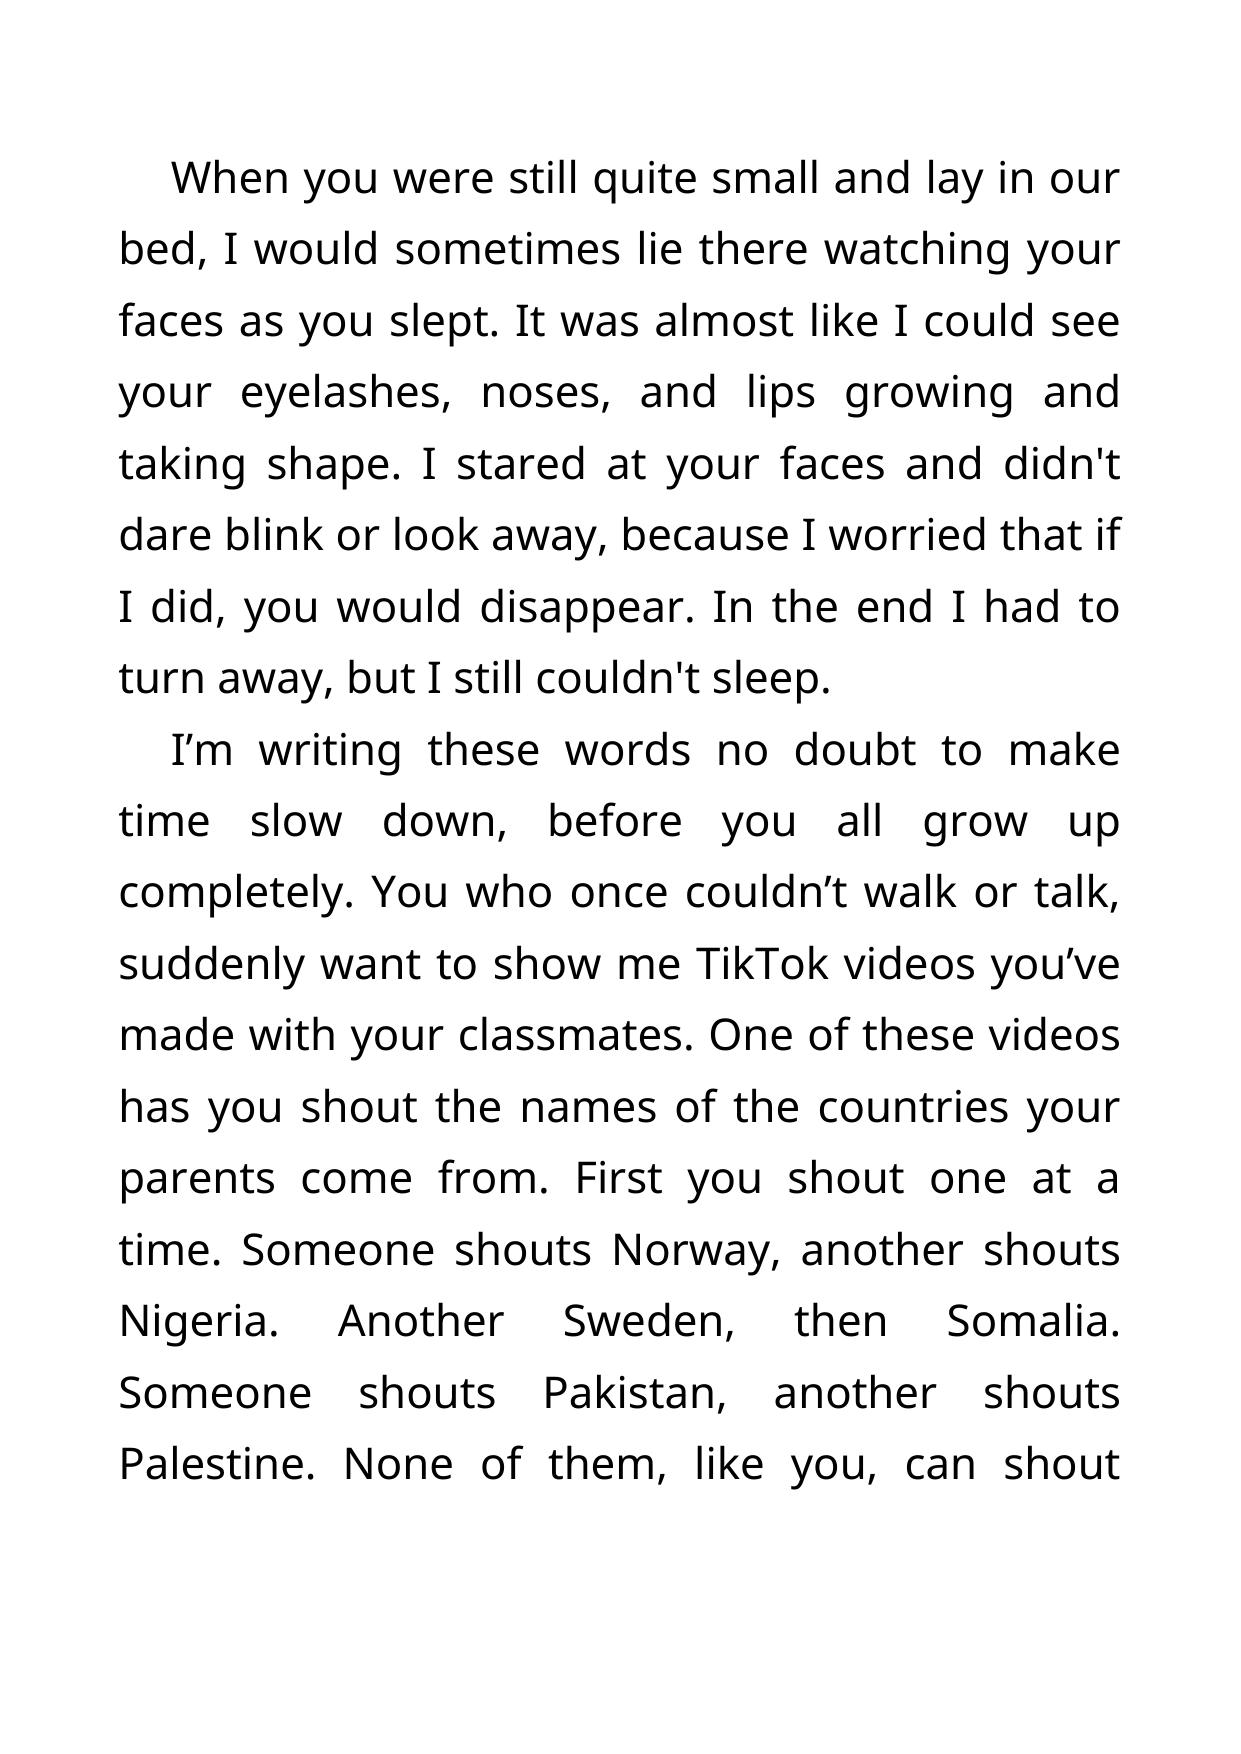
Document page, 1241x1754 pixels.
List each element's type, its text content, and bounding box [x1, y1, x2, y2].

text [118, 718, 1122, 1492]
text When you were still quite small and lay in our bed, I would sometimes lie there watching your faces as you slept. It was almost like I could see your eyelashes, noses, and lips growing and taking shape. I stared at your faces and didn't dare blink or look away, because I worried that if I did, you would disappear. In the end I had to turn away, but I still couldn't sleep. [118, 147, 1122, 706]
